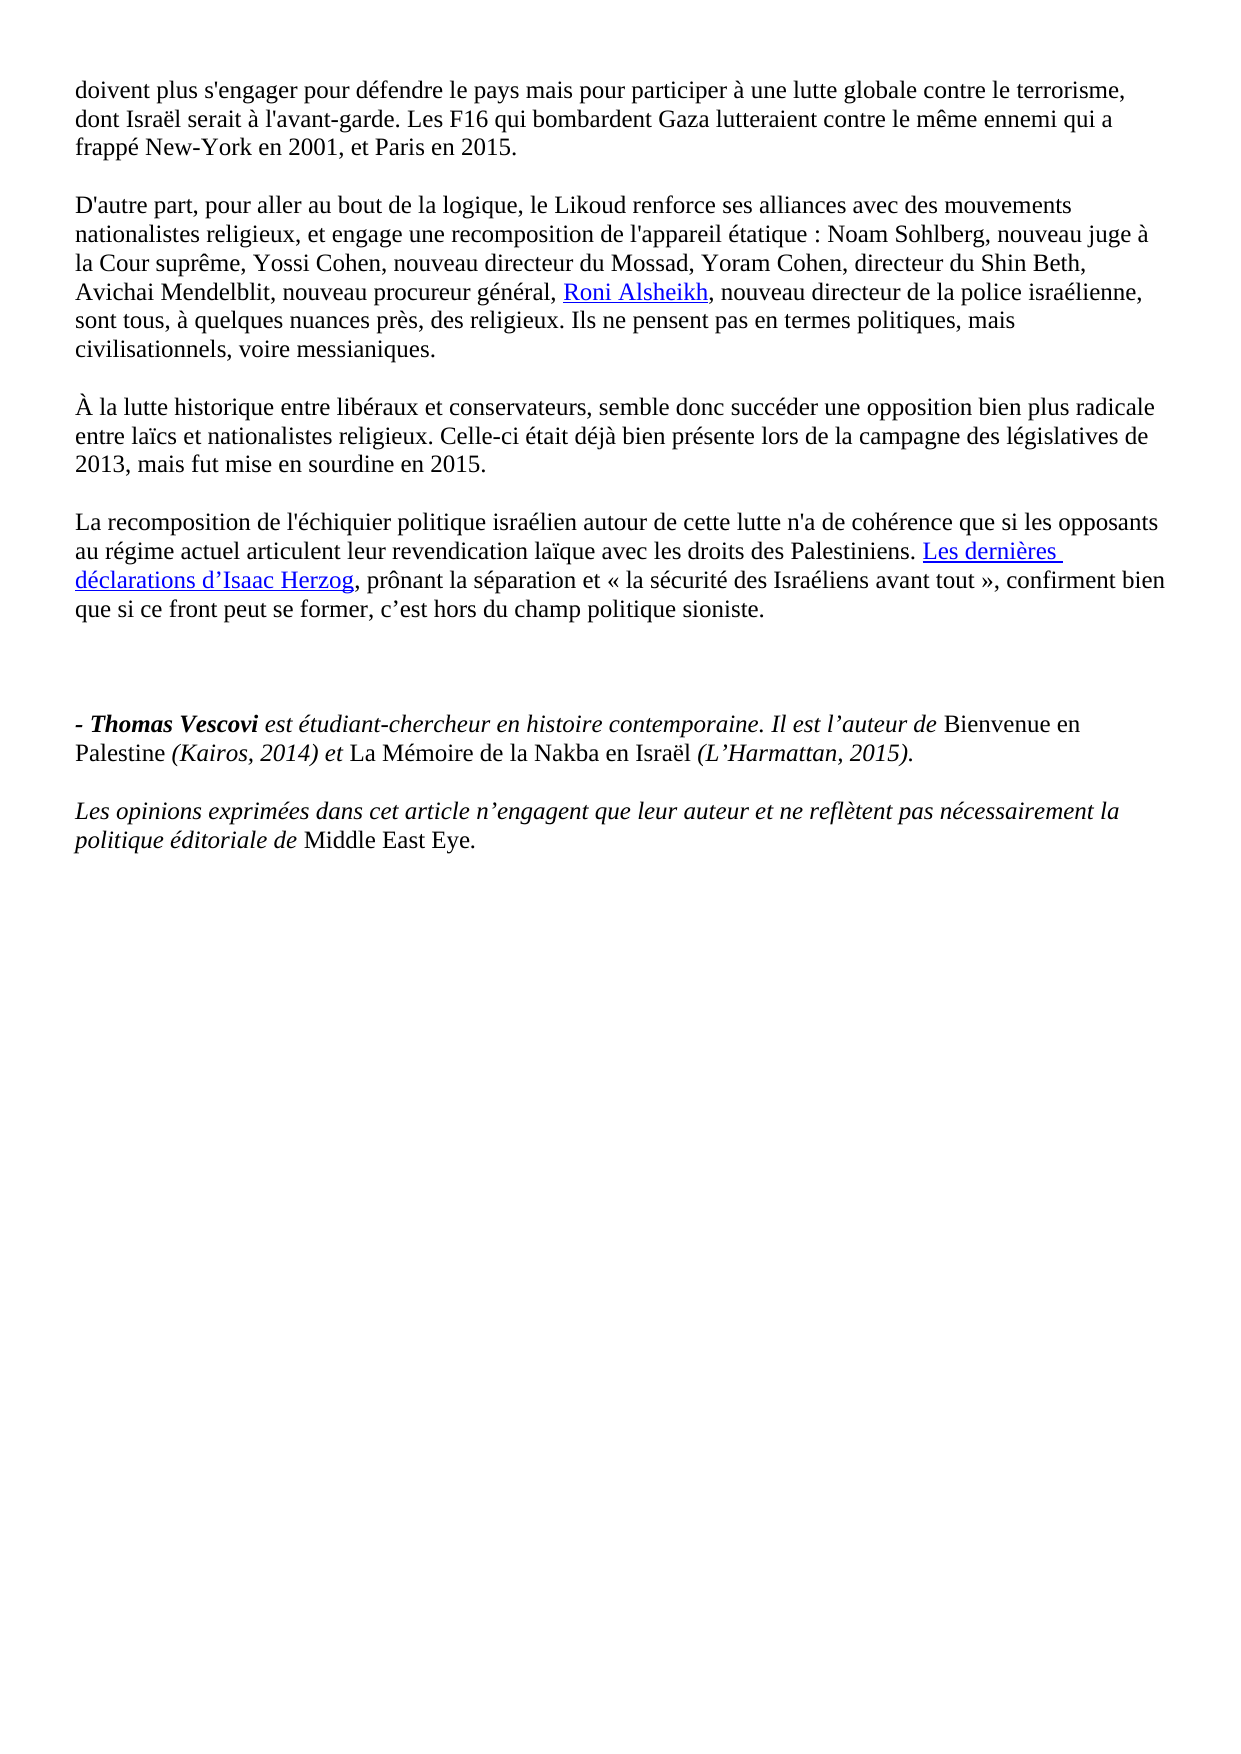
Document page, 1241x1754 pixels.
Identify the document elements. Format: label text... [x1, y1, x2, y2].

text D'autre part, pour aller au bout de la logique, le Likoud renforce ses alliances avec des mouvements nationalistes religieux, et engage une recomposition de l'appareil étatique : Noam Sohlberg, nouveau juge à la Cour suprême, Yossi Cohen, nouveau directeur du Mossad, Yoram Cohen, directeur du Shin Beth, Avichai Mendelblit, nouveau procureur général, Roni Alsheikh, nouveau directeur de la police israélienne, sont tous, à quelques nuances près, des religieux. Ils ne pensent pas en termes politiques, mais civilisationnels, voire messianiques. [75, 190, 1165, 363]
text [75, 75, 1165, 161]
text Les opinions exprimées dans cet article n’engagent que leur auteur et ne reflètent pas nécessairement la politique éditoriale de Middle East Eye. [75, 796, 1165, 854]
text La recomposition de l'échiquier politique israélien autour de cette lutte n'a de cohérence que si les opposants au régime actuel articulent leur revendication laïque avec les droits des Palestiniens. Les dernières déclarations d’Isaac Herzog, prônant la séparation et « la sécurité des Israéliens avant tout », confirment bien que si ce front peut se former, c’est hors du champ politique sioniste. [75, 507, 1165, 622]
text À la lutte historique entre libéraux et conservateurs, semble donc succéder une opposition bien plus radicale entre laïcs et nationalistes religieux. Celle-ci était déjà bien présente lors de la campagne des législatives de 2013, mais fut mise en sourdine en 2015. [75, 392, 1165, 478]
text - Thomas Vescovi est étudiant-chercheur en histoire contemporaine. Il est l’auteur de Bienvenue en Palestine (Kairos, 2014) et La Mémoire de la Nakba en Israël (L’Harmattan, 2015). [75, 709, 1165, 767]
